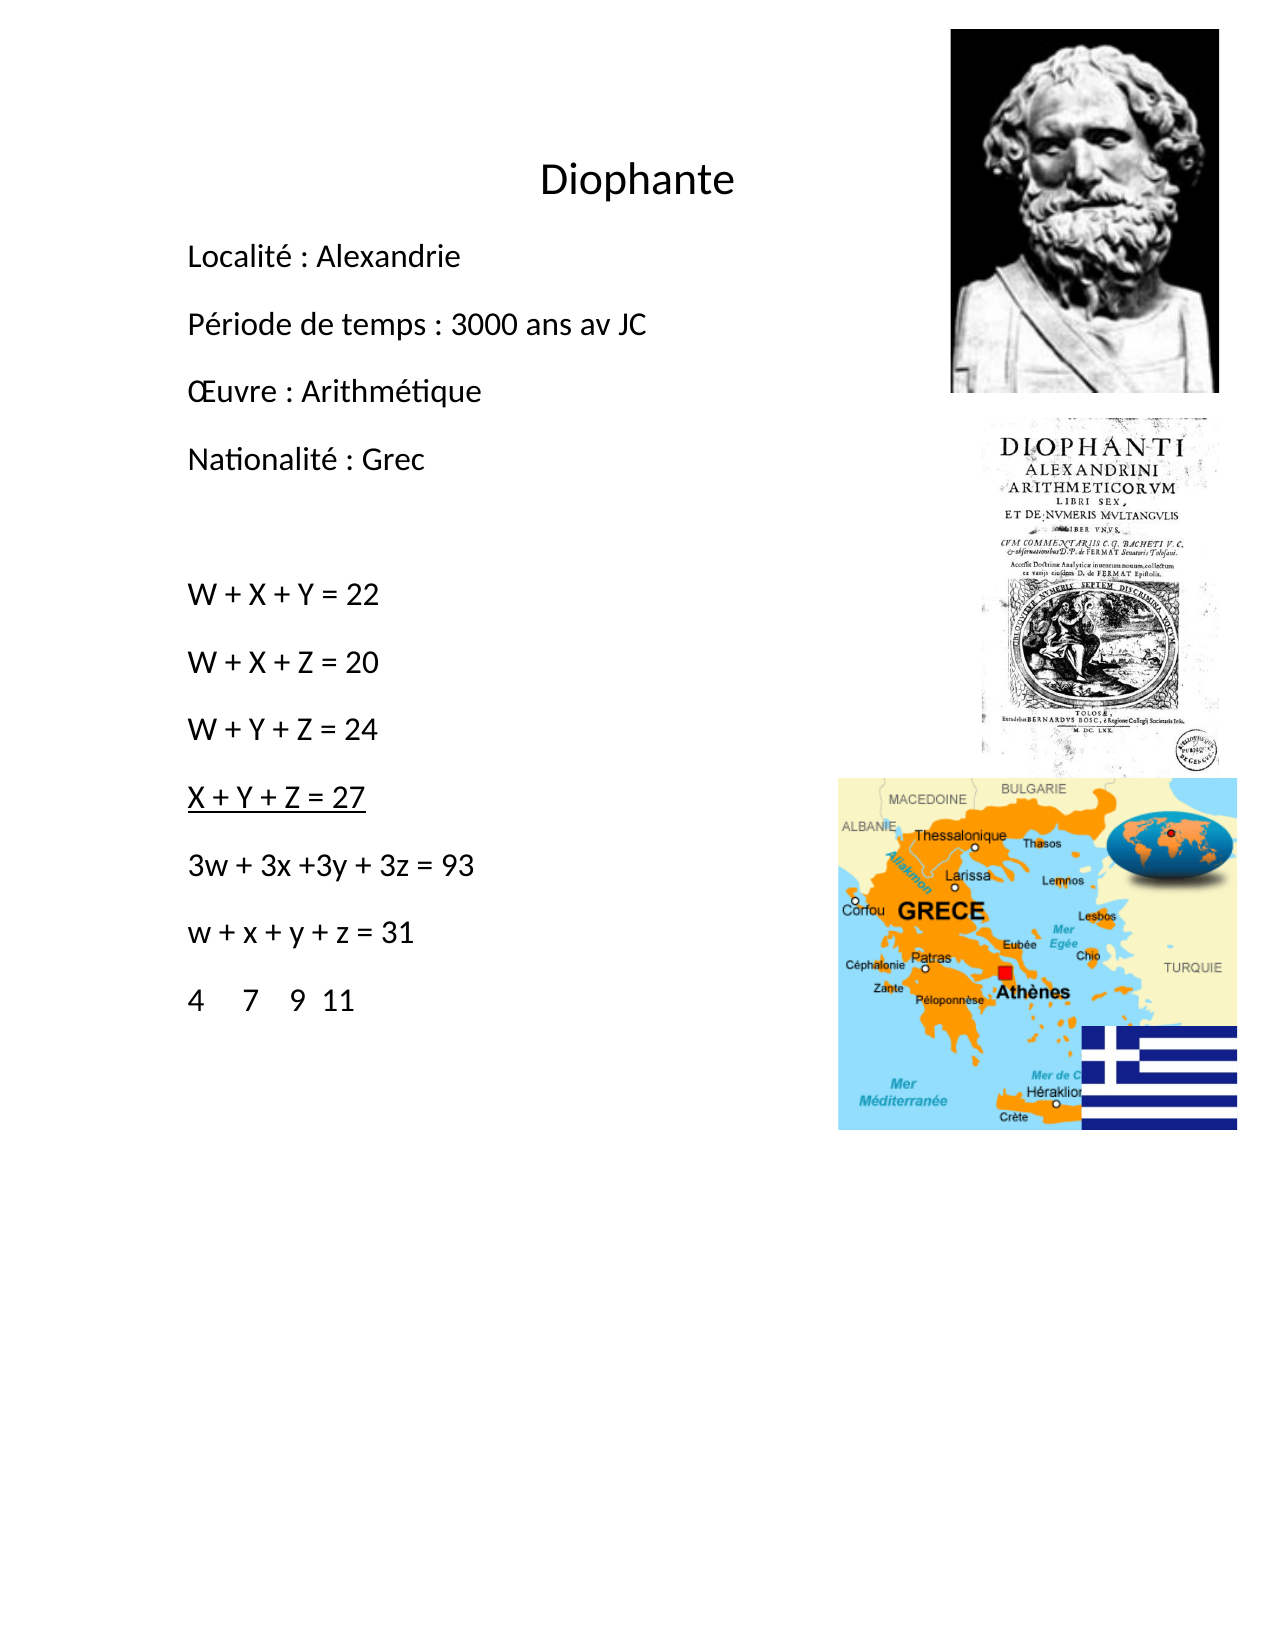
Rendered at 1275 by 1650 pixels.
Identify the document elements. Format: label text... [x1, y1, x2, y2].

text 3w + 3x +3y + 3z = 93 [187, 843, 1087, 884]
text X + Y + Z = 27 [187, 776, 1087, 817]
text Période de temps : 3000 ans av JC [187, 303, 1087, 343]
text W + Y + Z = 24 [187, 708, 1087, 749]
text Nationalité : Grec [187, 438, 1087, 479]
text Localité : Alexandrie [187, 235, 1087, 276]
text Diophante [187, 150, 1087, 206]
text Œuvre : Arithmétique [187, 370, 1087, 411]
picture [837, 418, 1238, 1130]
text W + X + Z = 20 [187, 641, 1087, 681]
text W + X + Y = 22 [187, 573, 1087, 614]
text 4 7 9 11 [187, 979, 1087, 1019]
text w + x + y + z = 31 [187, 911, 1087, 952]
picture [950, 29, 1220, 393]
